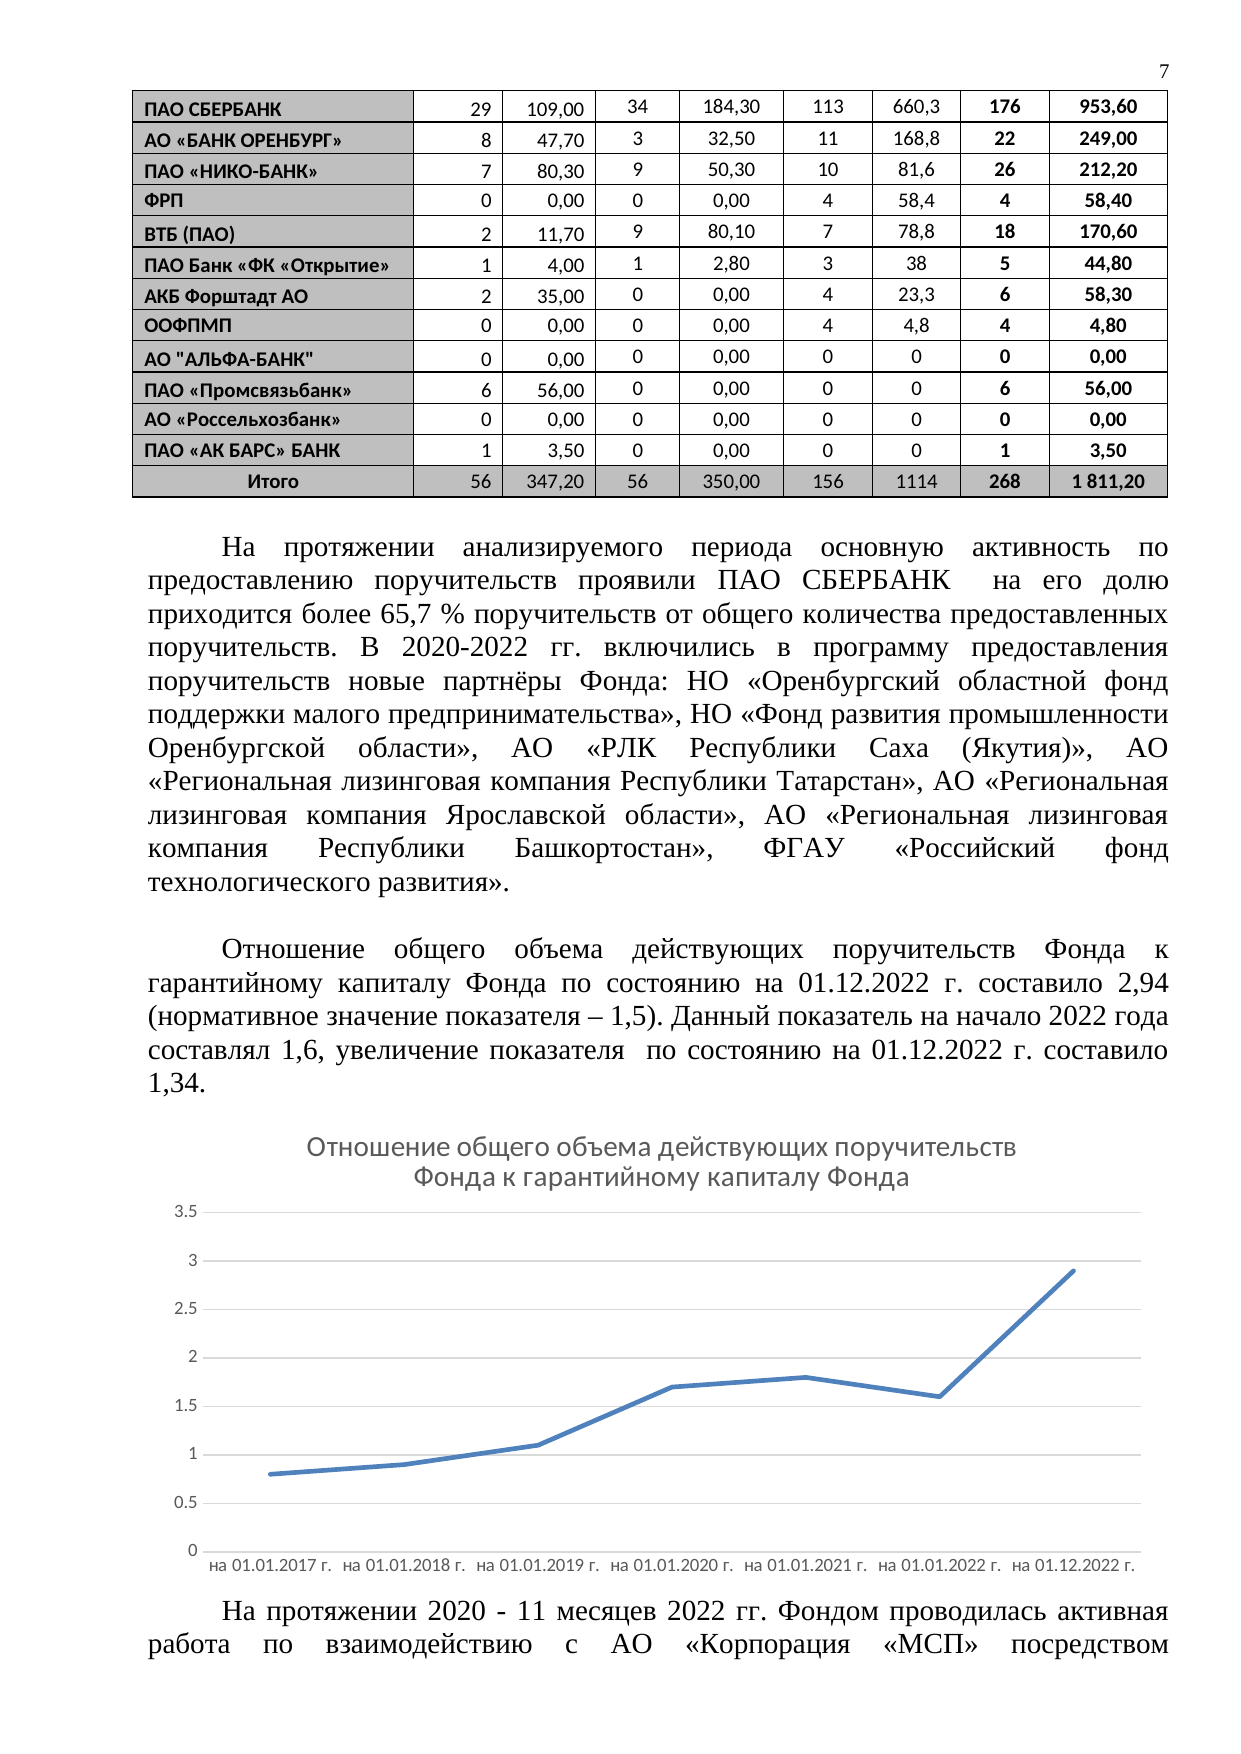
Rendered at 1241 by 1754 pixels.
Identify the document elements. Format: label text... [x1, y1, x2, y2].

table_cell 80,10 [680, 216, 783, 246]
table_cell 0 [596, 341, 679, 371]
table_cell ООФПМП [133, 310, 413, 340]
table_cell 9 [596, 216, 679, 246]
table_cell 109,00 [503, 91, 595, 121]
table_cell ПАО «Промсвязьбанк» [133, 373, 413, 403]
table_cell 0,00 [1050, 341, 1167, 371]
table_cell 0 [873, 435, 960, 465]
table_cell 2 [414, 279, 502, 309]
table_cell 1114 [873, 466, 960, 496]
table_cell 81,6 [873, 154, 960, 184]
table_cell 350,00 [680, 466, 783, 496]
table_cell 4 [784, 185, 872, 215]
table_cell 18 [961, 216, 1049, 246]
table_cell ПАО Банк «ФК «Открытие» [133, 248, 413, 278]
table_cell Итого [133, 466, 413, 496]
table_cell 22 [961, 123, 1049, 153]
table_cell 26 [961, 154, 1049, 184]
table_cell 23,3 [873, 279, 960, 309]
table_cell 3 [784, 248, 872, 278]
table_cell 0,00 [1050, 404, 1167, 434]
table_cell ПАО «АК БАРС» БАНК [133, 435, 413, 465]
table_cell 0,00 [680, 310, 783, 340]
table_cell 347,20 [503, 466, 595, 496]
table_cell 168,8 [873, 123, 960, 153]
table_cell 6 [414, 373, 502, 403]
table_cell 4 [961, 185, 1049, 215]
table_cell 0,00 [503, 341, 595, 371]
table_cell 56 [596, 466, 679, 496]
table_cell ПАО «НИКО-БАНК» [133, 154, 413, 184]
table_cell 0,00 [680, 185, 783, 215]
table_cell 50,30 [680, 154, 783, 184]
table_cell 4,8 [873, 310, 960, 340]
table_cell 5 [961, 248, 1049, 278]
table_cell АО «Россельхозбанк» [133, 404, 413, 434]
table_cell 0 [873, 404, 960, 434]
table_cell 4 [784, 279, 872, 309]
table_cell 8 [414, 123, 502, 153]
table_cell 0 [873, 373, 960, 403]
table_cell 953,60 [1050, 91, 1167, 121]
table_cell 170,60 [1050, 216, 1167, 246]
table_cell 7 [414, 154, 502, 184]
table_cell 660,3 [873, 91, 960, 121]
table_cell ПАО СБЕРБАНК [133, 91, 413, 121]
table_cell 11,70 [503, 216, 595, 246]
table_cell 9 [596, 154, 679, 184]
table_cell 0,00 [680, 435, 783, 465]
table_cell 184,30 [680, 91, 783, 121]
table_cell 0 [414, 341, 502, 371]
table_cell 0 [784, 404, 872, 434]
table_cell 4,00 [503, 248, 595, 278]
table_cell 44,80 [1050, 248, 1167, 278]
table_cell 1 [961, 435, 1049, 465]
table_cell 35,00 [503, 279, 595, 309]
table_cell 0,00 [503, 310, 595, 340]
table_cell 0 [596, 373, 679, 403]
table_cell 0 [961, 341, 1049, 371]
table_cell 32,50 [680, 123, 783, 153]
table_cell 10 [784, 154, 872, 184]
table_cell 80,30 [503, 154, 595, 184]
table_cell 29 [414, 91, 502, 121]
table_cell 0,00 [680, 404, 783, 434]
table_cell 4 [784, 310, 872, 340]
table_cell АО "АЛЬФА-БАНК" [133, 341, 413, 371]
table_cell 3 [596, 123, 679, 153]
text На протяжении анализируемого периода основную активность по предоставлению поручительств проявили ПАО СБЕРБАНК на его долю приходится более 65,7 % поручительств от общего количества предоставленных поручительств. В 2020-2022 гг. включились в программу предоставления поручительств новые партнёры Фонда: НО «Оренбургский областной фонд поддержки малого предпринимательства», НО «Фонд развития промышленности Оренбургской области», АО «РЛК Республики Саха (Якутия)», АО «Региональная лизинговая компания Республики Татарстан», АО «Региональная лизинговая компания Ярославской области», АО «Региональная лизинговая компания Республики Башкортостан», ФГАУ «Российский фонд технологического развития». [148, 529, 1169, 898]
table_cell 56 [414, 466, 502, 496]
table_cell 0,00 [680, 279, 783, 309]
table_cell 249,00 [1050, 123, 1167, 153]
table_cell 6 [961, 373, 1049, 403]
table_cell 0 [784, 373, 872, 403]
table_cell 176 [961, 91, 1049, 121]
table_cell 38 [873, 248, 960, 278]
table_cell 0,00 [680, 341, 783, 371]
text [148, 1593, 1169, 1660]
table_cell 58,4 [873, 185, 960, 215]
table_cell 78,8 [873, 216, 960, 246]
table_cell 0 [596, 185, 679, 215]
table_cell 212,20 [1050, 154, 1167, 184]
table_cell 0 [596, 435, 679, 465]
table_cell 4,80 [1050, 310, 1167, 340]
table_cell 0 [784, 341, 872, 371]
table_cell 56,00 [503, 373, 595, 403]
table_cell 0 [873, 341, 960, 371]
table_cell 0 [414, 404, 502, 434]
table_cell 58,40 [1050, 185, 1167, 215]
table_cell 113 [784, 91, 872, 121]
table_cell 0 [784, 435, 872, 465]
table_cell 0 [414, 310, 502, 340]
table_cell 2 [414, 216, 502, 246]
table_cell АО «БАНК ОРЕНБУРГ» [133, 123, 413, 153]
table_cell 4 [961, 310, 1049, 340]
text Отношение общего объема действующих поручительств Фонда к гарантийному капиталу Фонда по состоянию на 01.12.2022 г. составило 2,94 (нормативное значение показателя – 1,5). Данный показатель на начало 2022 года составлял 1,6, увеличение показателя по состоянию на 01.12.2022 г. составило 1,34. [148, 931, 1169, 1099]
table_cell АКБ Форштадт АО [133, 279, 413, 309]
table_cell 3,50 [503, 435, 595, 465]
table_cell 156 [784, 466, 872, 496]
table_cell 6 [961, 279, 1049, 309]
table_cell 2,80 [680, 248, 783, 278]
table_cell 0,00 [503, 404, 595, 434]
table_cell 0 [596, 404, 679, 434]
table_cell 7 [784, 216, 872, 246]
table_cell 56,00 [1050, 373, 1167, 403]
table_cell 11 [784, 123, 872, 153]
table_cell 34 [596, 91, 679, 121]
table_cell 1 811,20 [1050, 466, 1167, 496]
table_cell 1 [414, 248, 502, 278]
table_cell 3,50 [1050, 435, 1167, 465]
table_cell 1 [414, 435, 502, 465]
table_cell 0 [596, 310, 679, 340]
table_cell 47,70 [503, 123, 595, 153]
table_cell 0 [596, 279, 679, 309]
table_cell 268 [961, 466, 1049, 496]
table_cell 1 [596, 248, 679, 278]
table_cell 0 [414, 185, 502, 215]
table_cell 0,00 [680, 373, 783, 403]
table_cell ФРП [133, 185, 413, 215]
table_cell 0,00 [503, 185, 595, 215]
table_cell 0 [961, 404, 1049, 434]
table_cell ВТБ (ПАО) [133, 216, 413, 246]
table_cell 58,30 [1050, 279, 1167, 309]
